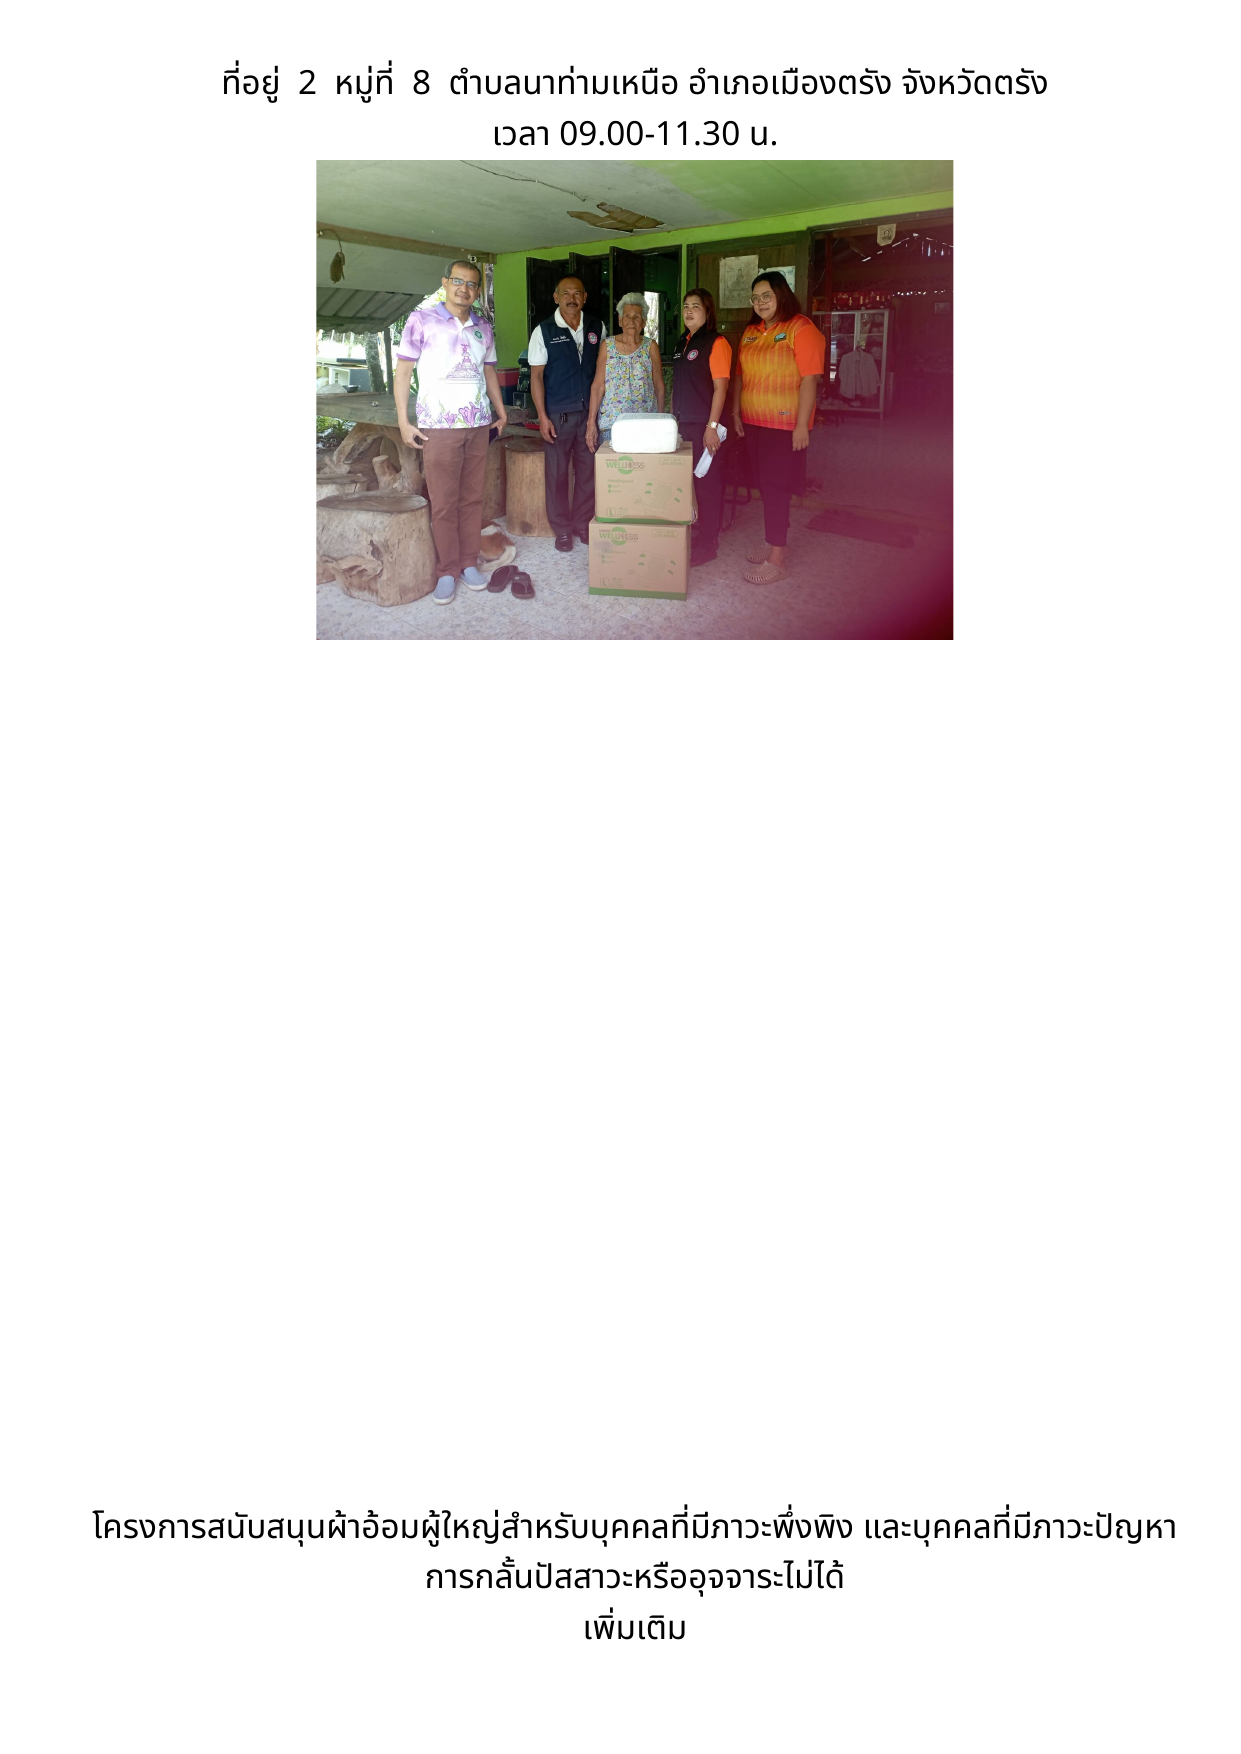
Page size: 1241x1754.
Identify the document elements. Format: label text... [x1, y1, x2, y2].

text เวลา 09.00-11.30 น. [89, 110, 1181, 160]
picture [316, 160, 954, 640]
text เพิ่มเติม [89, 1604, 1181, 1654]
text โครงการสนับสนุนผ้าอ้อมผู้ใหญ่สำหรับบุคคลที่มีภาวะพึ่งพิง และบุคคลที่มีภาวะปัญหาการกลั้นปัสสาวะหรืออุจจาระไม่ได้ [89, 1503, 1181, 1604]
text ที่อยู่ 2 หมู่ที่ 8 ตำบลนาท่ามเหนือ อำเภอเมืองตรัง จังหวัดตรัง [89, 59, 1181, 110]
